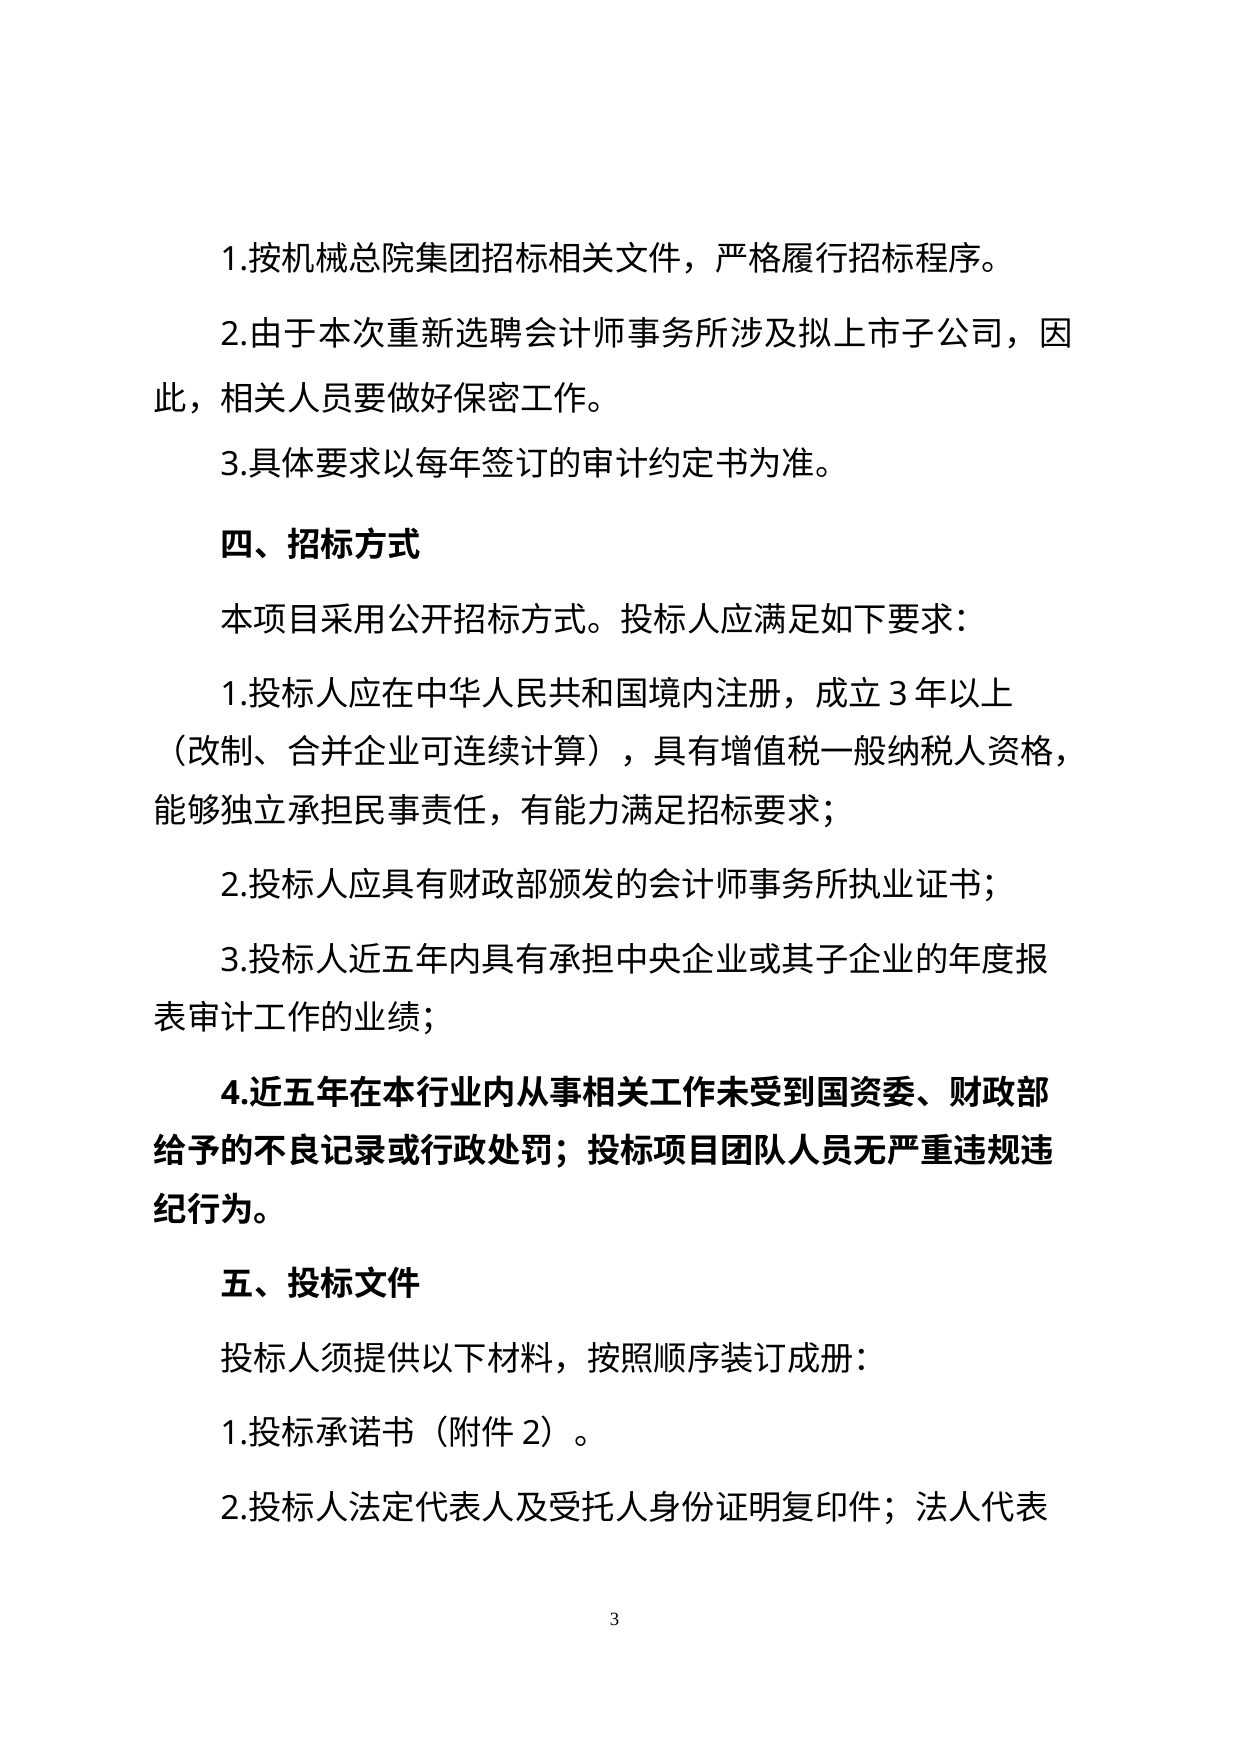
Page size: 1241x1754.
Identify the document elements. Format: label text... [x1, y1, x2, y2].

text 2.投标人应具有财政部颁发的会计师事务所执业证书； [153, 850, 1075, 908]
text 投标人须提供以下材料，按照顺序装订成册： [153, 1323, 1075, 1382]
text 3.投标人近五年内具有承担中央企业或其子企业的年度报表审计工作的业绩； [153, 925, 1075, 1041]
text 3.具体要求以每年签订的审计约定书为准。 [153, 428, 1075, 493]
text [153, 1473, 1075, 1531]
text 2.由于本次重新选聘会计师事务所涉及拟上市子公司，因此，相关人员要做好保密工作。 [153, 298, 1075, 428]
text 1.投标承诺书（附件2）。 [153, 1398, 1075, 1456]
text 本项目采用公开招标方式。投标人应满足如下要求： [153, 584, 1075, 643]
text 4.近五年在本行业内从事相关工作未受到国资委、财政部给予的不良记录或行政处罚；投标项目团队人员无严重违规违纪行为。 [153, 1058, 1075, 1233]
text 五、投标文件 [153, 1249, 1075, 1307]
text 1.按机械总院集团招标相关文件，严格履行招标程序。 [153, 224, 1075, 282]
text 四、招标方式 [153, 510, 1075, 568]
text 1.投标人应在中华人民共和国境内注册，成立3年以上（改制、合并企业可连续计算），具有增值税一般纳税人资格，能够独立承担民事责任，有能力满足招标要求； [153, 659, 1075, 834]
